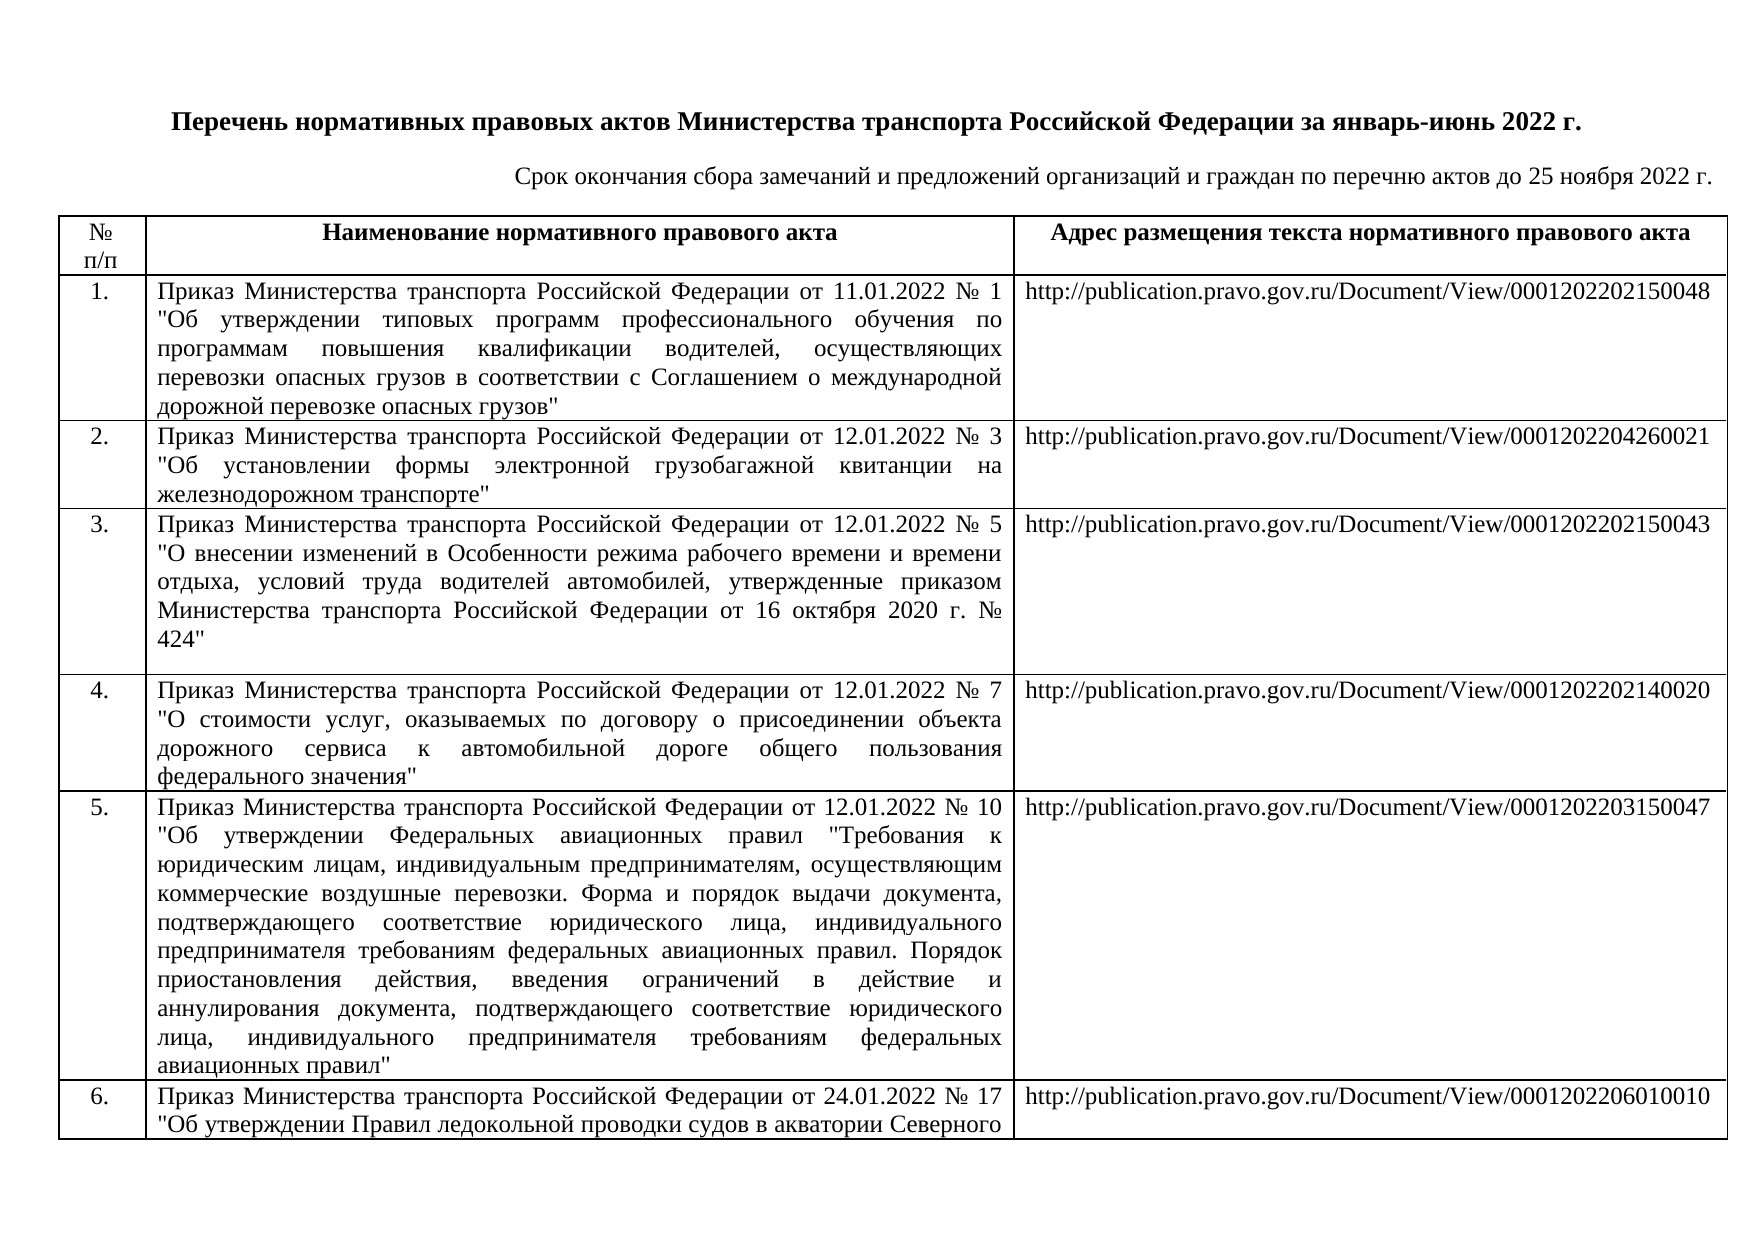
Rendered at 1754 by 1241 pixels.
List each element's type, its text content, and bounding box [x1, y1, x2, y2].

table_cell Приказ Министерства транспорта Российской Федерации от 11.01.2022 № 1 "Об утверждении типовых программ профессионального обучения по программам повышения квалификации водителей, осуществляющих перевозки опасных грузов в соответствии с Соглашением о международной дорожной перевозке опасных грузов" [147, 276, 1013, 419]
table_header № п/п [60, 217, 145, 274]
text Перечень нормативных правовых актов Министерства транспорта Российской Федерации за январь-июнь 2022 г. [118, 105, 1636, 136]
table_cell http://publication.pravo.gov.ru/Document/View/0001202202140020 [1015, 674, 1727, 790]
table_cell 1. [60, 276, 145, 419]
table_cell http://publication.pravo.gov.ru/Document/View/0001202202150043 [1015, 508, 1727, 673]
table_cell Приказ Министерства транспорта Российской Федерации от 12.01.2022 № 3 "Об установлении формы электронной грузобагажной квитанции на железнодорожном транспорте" [490, 421, 1013, 507]
table_cell http://publication.pravo.gov.ru/Document/View/0001202204260021 [1015, 420, 1727, 507]
table_cell 5. [60, 792, 145, 1079]
table_cell 6. [60, 1081, 145, 1138]
table_cell http://publication.pravo.gov.ru/Document/View/0001202203150047 [1015, 790, 1727, 1079]
table_header Наименование нормативного правового акта [147, 217, 1013, 274]
table_cell 3. [60, 509, 145, 673]
table_cell http://publication.pravo.gov.ru/Document/View/0001202202150048 [1015, 274, 1727, 419]
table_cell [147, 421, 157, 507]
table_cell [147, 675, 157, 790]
table_cell Приказ Министерства транспорта Российской Федерации от 12.01.2022 № 5 "О внесении изменений в Особенности режима рабочего времени и времени отдыха, условий труда водителей автомобилей, утвержденные приказом Министерства транспорта Российской Федерации от 16 октября 2020 г. № 424" [147, 509, 1013, 673]
table_cell Приказ Министерства транспорта Российской Федерации от 12.01.2022 № 7 "О стоимости услуг, оказываемых по договору о присоединении объекта дорожного сервиса к автомобильной дороге общего пользования федерального значения" [417, 675, 1013, 790]
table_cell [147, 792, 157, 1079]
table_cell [1015, 1079, 1727, 1138]
table_cell Приказ Министерства транспорта Российской Федерации от 12.01.2022 № 10 "Об утверждении Федеральных авиационных правил "Требования к юридическим лицам, индивидуальным предпринимателям, осуществляющим коммерческие воздушные перевозки. Форма и порядок выдачи документа, подтверждающего соответствие юридического лица, индивидуального предпринимателя требованиям федеральных авиационных правил. Порядок приостановления действия, введения ограничений в действие и аннулирования документа, подтверждающего соответствие юридического лица, индивидуального предпринимателя требованиям федеральных авиационных правил" [391, 792, 1013, 1079]
table_cell 4. [60, 675, 145, 790]
table_cell 2. [60, 421, 145, 507]
text Срок окончания сбора замечаний и предложений организаций и граждан по перечню актов до 25 ноября 2022 г. [118, 161, 1713, 190]
table_header Адрес размещения текста нормативного правового акта [1015, 217, 1727, 274]
